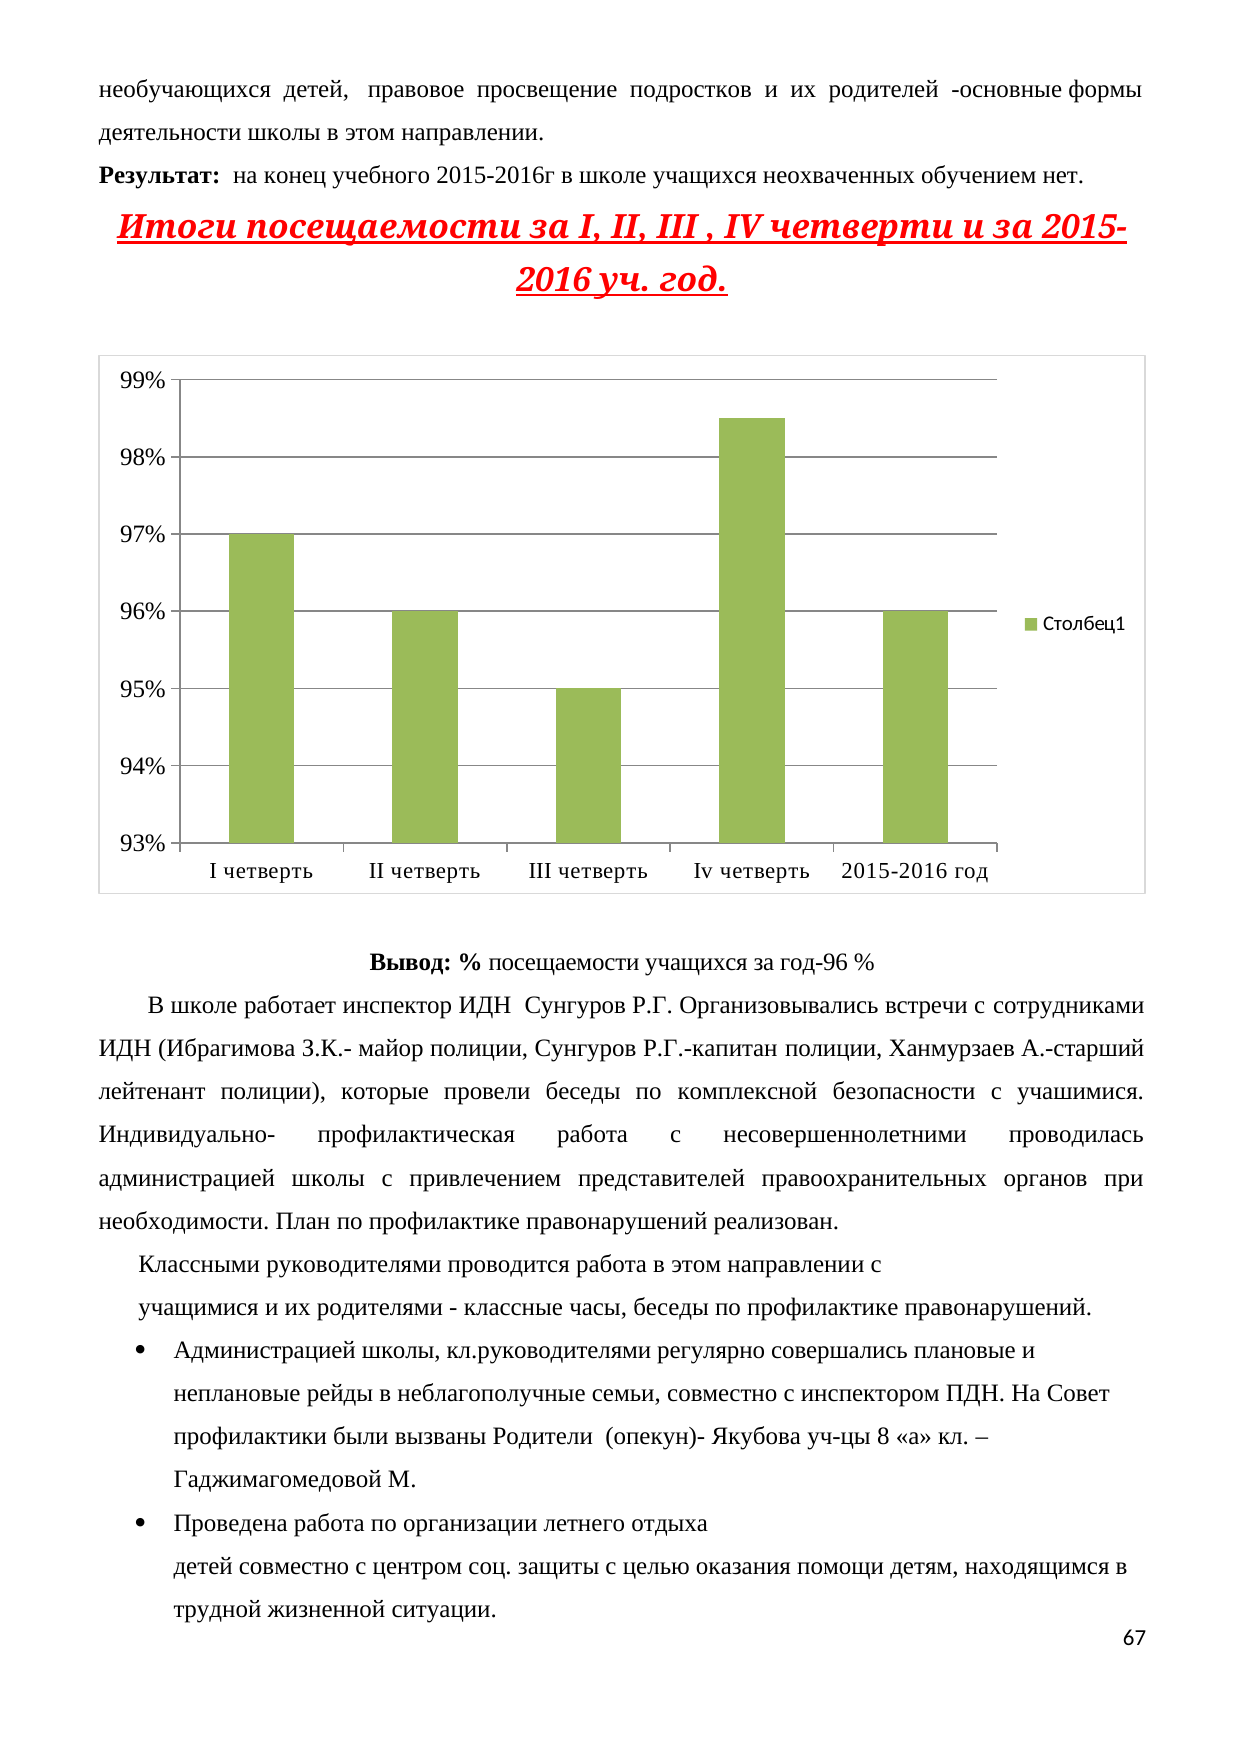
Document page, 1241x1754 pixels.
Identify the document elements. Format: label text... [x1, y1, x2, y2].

text Результат: на конец учебного 2015-2016г в школе учащихся неохваченных обучением нет. [99, 160, 1146, 189]
list Проведена работа по организации летнего отдыха [136, 1508, 1146, 1536]
text Вывод: % посещаемости учащихся за год-96 % [98, 947, 1146, 976]
text Классными руководителями проводится работа в этом направлении с [98, 1249, 1145, 1278]
text учащимися и их родителями - классные часы, беседы по профилактике правонарушений. [98, 1292, 1145, 1321]
text В школе работает инспектор ИДН Сунгуров Р.Г. Организовывались встречи с сотрудниками ИДН (Ибрагимова З.К.- майор полиции, Сунгуров Р.Г.-капитан полиции, Ханмурзаев А.-старший лейтенант полиции), которые провели беседы по комплексной безопасности с учашимися. Индивидуально- профилактическая работа с несовершеннолетними проводилась администрацией школы с привлечением представителей правоохранительных органов при необходимости. План по профилактике правонарушений реализован. [98, 990, 1144, 1234]
list Администрацией школы, кл.руководителями регулярно совершались плановые и неплановые рейды в неблагополучные семьи, совместно с инспектором ПДН. На Совет профилактики были вызваны Родители (опекун)- Якубова уч-цы 8 «а» кл. – Гаджимагомедовой М. [136, 1335, 1146, 1493]
list детей совместно с центром соц. защиты с целью оказания помощи детям, находящимся в трудной жизненной ситуации. [173, 1551, 1146, 1623]
text Итоги посещаемости за I, II, III , IV четверти и за 2015-2016 уч. год. [98, 203, 1146, 301]
text необучающихся детей, правовое просвещение подростков и их родителей -основные формы деятельности школы в этом направлении. [99, 74, 1146, 146]
